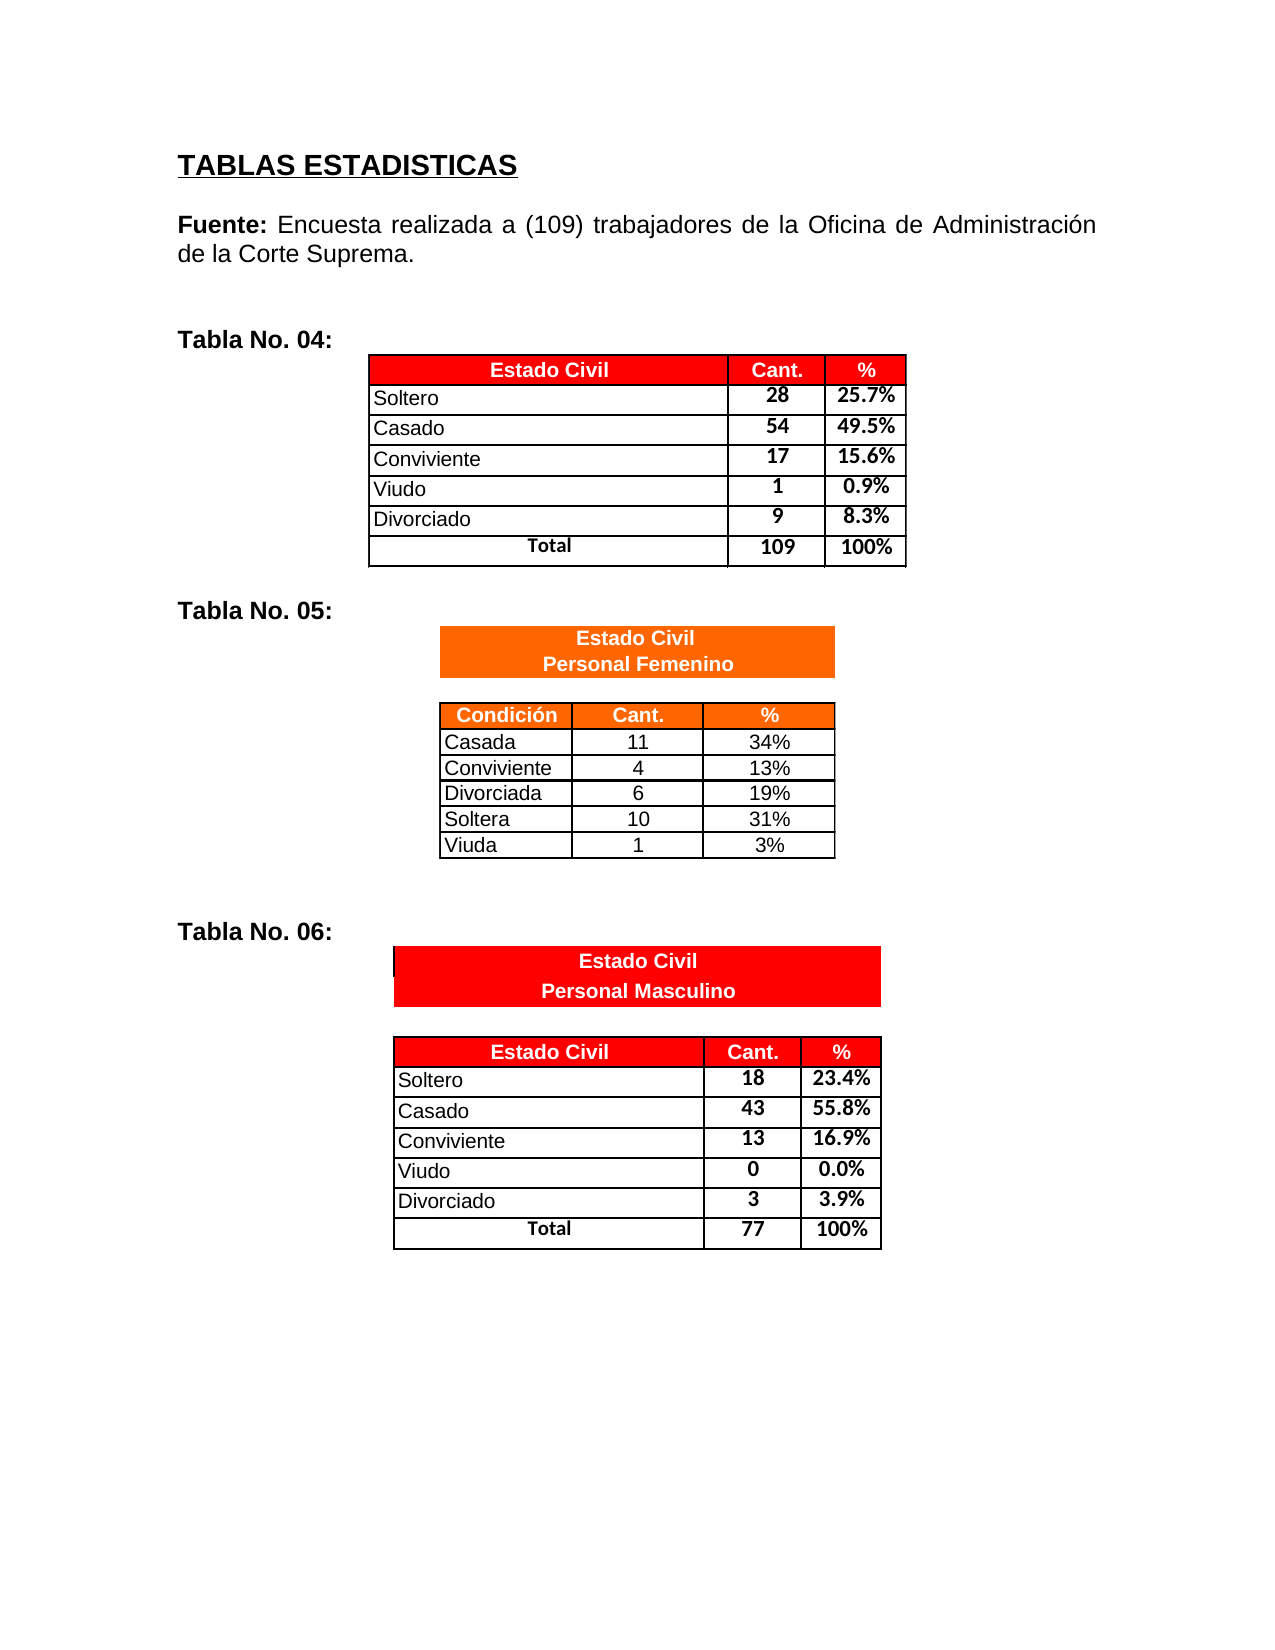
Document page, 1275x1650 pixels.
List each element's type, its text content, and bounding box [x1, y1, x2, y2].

text TABLAS ESTADISTICAS [177, 148, 1098, 181]
text Tabla No. 05: [177, 596, 1098, 625]
text Tabla No. 04: [177, 325, 1098, 354]
text Tabla No. 06: [177, 916, 1098, 945]
text Fuente: Encuesta realizada a (109) trabajadores de la Oficina de Administración de la Corte Suprema. [177, 210, 1098, 267]
